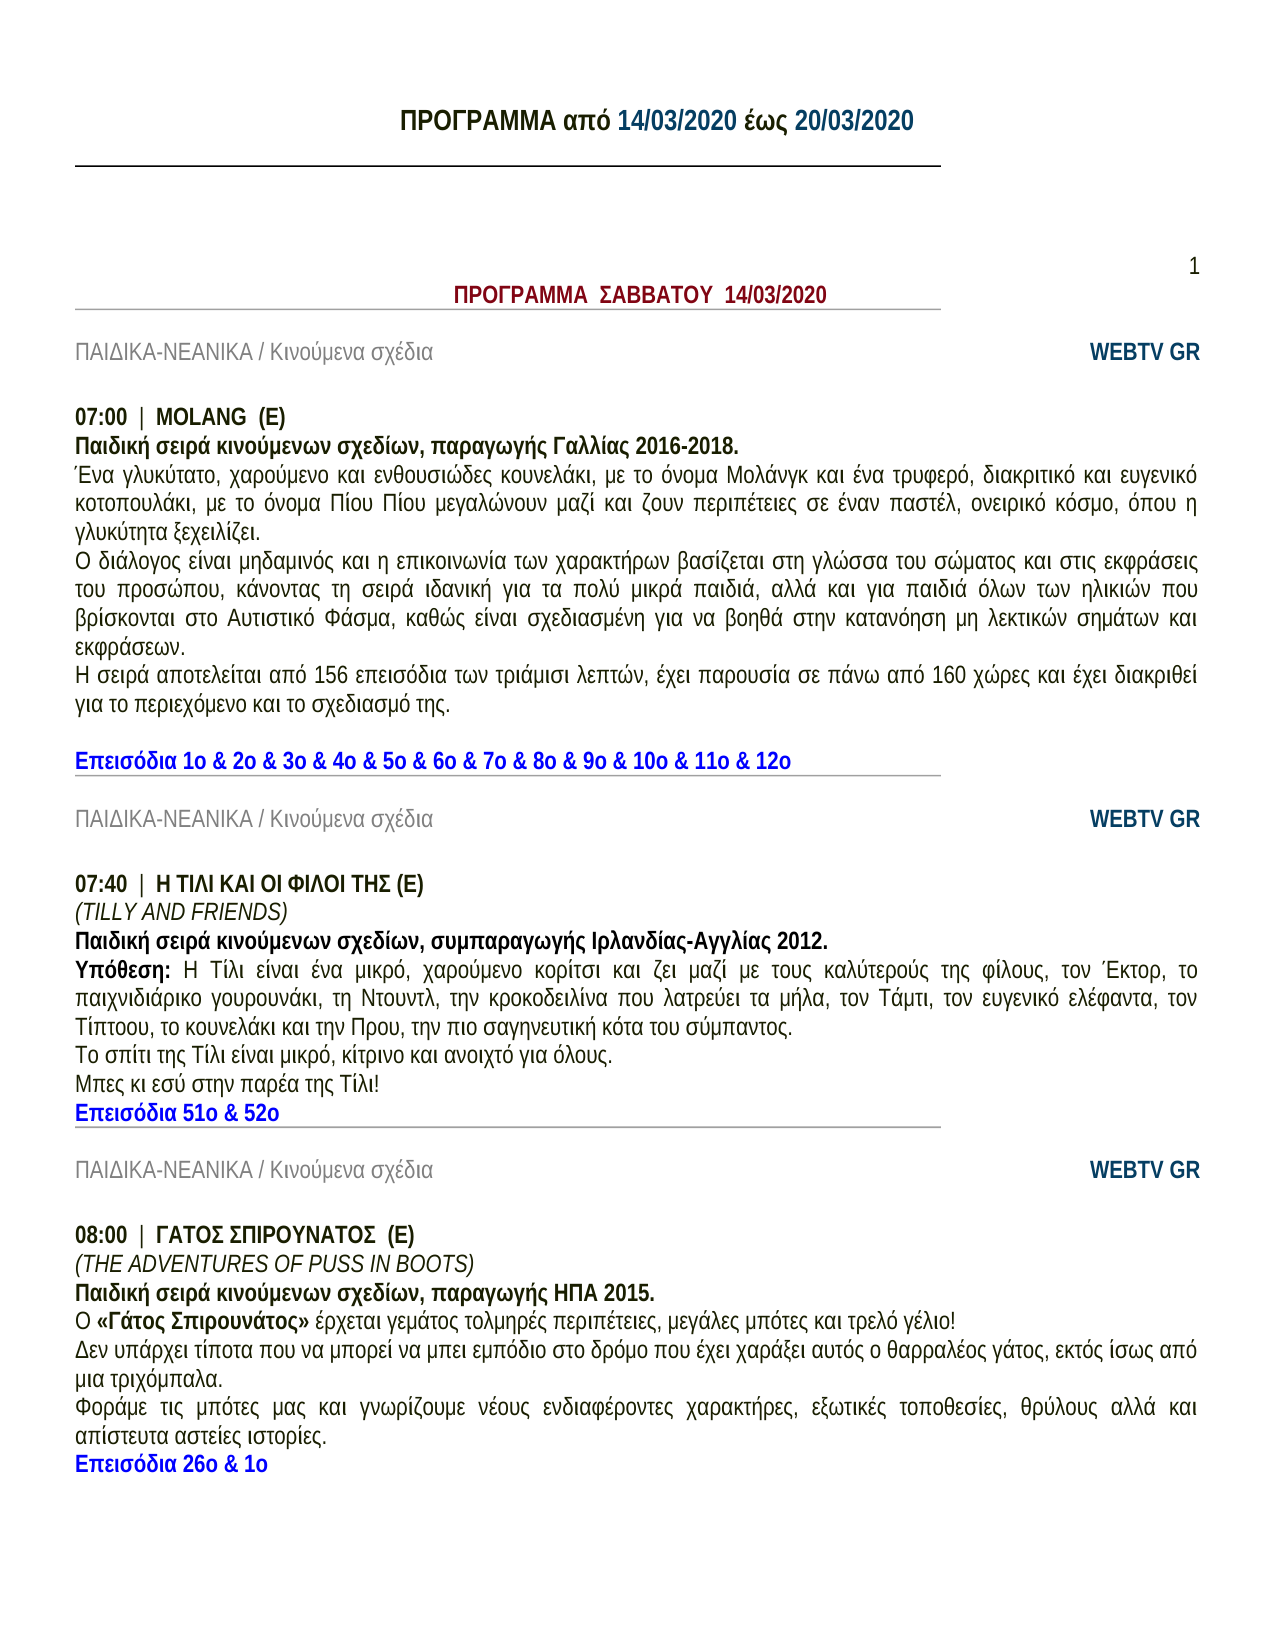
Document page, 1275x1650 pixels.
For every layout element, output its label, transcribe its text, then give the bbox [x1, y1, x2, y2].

text Ο διάλογος είναι μηδαμινός και η επικοινωνία των χαρακτήρων βασίζεται στη γλώσσα του σώματος και στις εκφράσεις του προσώπου, κάνοντας τη σειρά ιδανική για τα πολύ μικρά παιδιά, αλλά και για παιδιά όλων των ηλικιών που βρίσκονται στο Αυτιστικό Φάσμα, καθώς είναι σχεδιασμένη για να βοηθά στην κατανόηση μη λεκτικών σημάτων και εκφράσεων. [75, 546, 1200, 660]
text 07:40 | Η ΤΙΛΙ ΚΑΙ ΟΙ ΦΙΛΟΙ ΤΗΣ (Ε) [75, 832, 1200, 897]
text Δεν υπάρχει τίποτα που να μπορεί να μπει εμπόδιο στο δρόμο που έχει χαράξει αυτός ο θαρραλέος γάτος, εκτός ίσως από μια τριχόμπαλα. [75, 1335, 1200, 1392]
text (TILLY AND FRIENDS) [75, 897, 1200, 926]
table_header ΠΑΙΔΙΚΑ-NEANIKA / Κινούμενα σχέδια [75, 804, 637, 832]
table_header WEBTV GR [638, 1155, 1200, 1184]
text Επεισόδια 51ο & 52ο [75, 1098, 1200, 1126]
text Φοράμε τις μπότες μας και γνωρίζουμε νέους ενδιαφέροντες χαρακτήρες, εξωτικές τοποθεσίες, θρύλους αλλά και απίστευτα αστείες ιστορίες. [75, 1392, 1200, 1449]
table_header ΠΑΙΔΙΚΑ-NEANIKA / Κινούμενα σχέδια [75, 337, 637, 366]
text Παιδική σειρά κινούμενων σχεδίων, παραγωγής ΗΠΑ 2015. [75, 1278, 1200, 1306]
text ΠΡΟΓΡΑΜΜΑ ΣΑΒΒΑΤΟΥ 14/03/2020 [75, 280, 1200, 308]
text Ένα γλυκύτατο, χαρούμενο και ενθουσιώδες κουνελάκι, με το όνομα Μολάνγκ και ένα τρυφερό, διακριτικό και ευγενικό κοτοπουλάκι, με το όνομα Πίου Πίου μεγαλώνουν μαζί και ζουν περιπέτειες σε έναν παστέλ, ονειρικό κόσμο, όπου η γλυκύτητα ξεχειλίζει. [75, 460, 1200, 546]
text Το σπίτι της Τίλι είναι μικρό, κίτρινο και ανοιχτό για όλους. [75, 1041, 1200, 1069]
table_header WEBTV GR [638, 804, 1200, 832]
text 07:00 | MOLANG (E) Παιδική σειρά κινούμενων σχεδίων, παραγωγής Γαλλίας 2016-2018. [75, 366, 1200, 460]
text (THE ADVENTURES OF PUSS IN BOOTS) [75, 1249, 1200, 1278]
text Ο «Γάτος Σπιρουνάτος» έρχεται γεμάτος τολμηρές περιπέτειες, μεγάλες μπότες και τρελό γέλιο! [75, 1306, 1200, 1335]
text Επεισόδια 26ο & 1ο [75, 1449, 1200, 1478]
text Παιδική σειρά κινούμενων σχεδίων, συμπαραγωγής Ιρλανδίας-Αγγλίας 2012. [75, 926, 1200, 954]
table_header WEBTV GR [638, 337, 1200, 366]
table_header ΠΑΙΔΙΚΑ-NEANIKA / Κινούμενα σχέδια [75, 1155, 637, 1184]
text Επεισόδια 1ο & 2ο & 3ο & 4ο & 5ο & 6ο & 7ο & 8ο & 9ο & 10ο & 11ο & 12ο [75, 746, 1200, 775]
text 08:00 | ΓΑΤΟΣ ΣΠΙΡΟΥΝΑΤΟΣ (E) [75, 1184, 1200, 1249]
text Υπόθεση: Η Τίλι είναι ένα μικρό, χαρούμενο κορίτσι και ζει μαζί με τους καλύτερούς της φίλους, τον Έκτορ, το παιχνιδιάρικο γουρουνάκι, τη Ντουντλ, την κροκοδειλίνα που λατρεύει τα μήλα, τον Τάμτι, τον ευγενικό ελέφαντα, τον Τίπτοου, το κουνελάκι και την Πρου, την πιο σαγηνευτική κότα του σύμπαντος. [75, 954, 1200, 1041]
text ΠΡΟΓΡΑΜΜΑ από 14/03/2020 έως 20/03/2020 [75, 103, 1200, 137]
text Η σειρά αποτελείται από 156 επεισόδια των τριάμισι λεπτών, έχει παρουσία σε πάνω από 160 χώρες και έχει διακριθεί για το περιεχόμενο και το σχεδιασμό της. [75, 660, 1200, 717]
text Μπες κι εσύ στην παρέα της Τίλι! [75, 1069, 1200, 1098]
